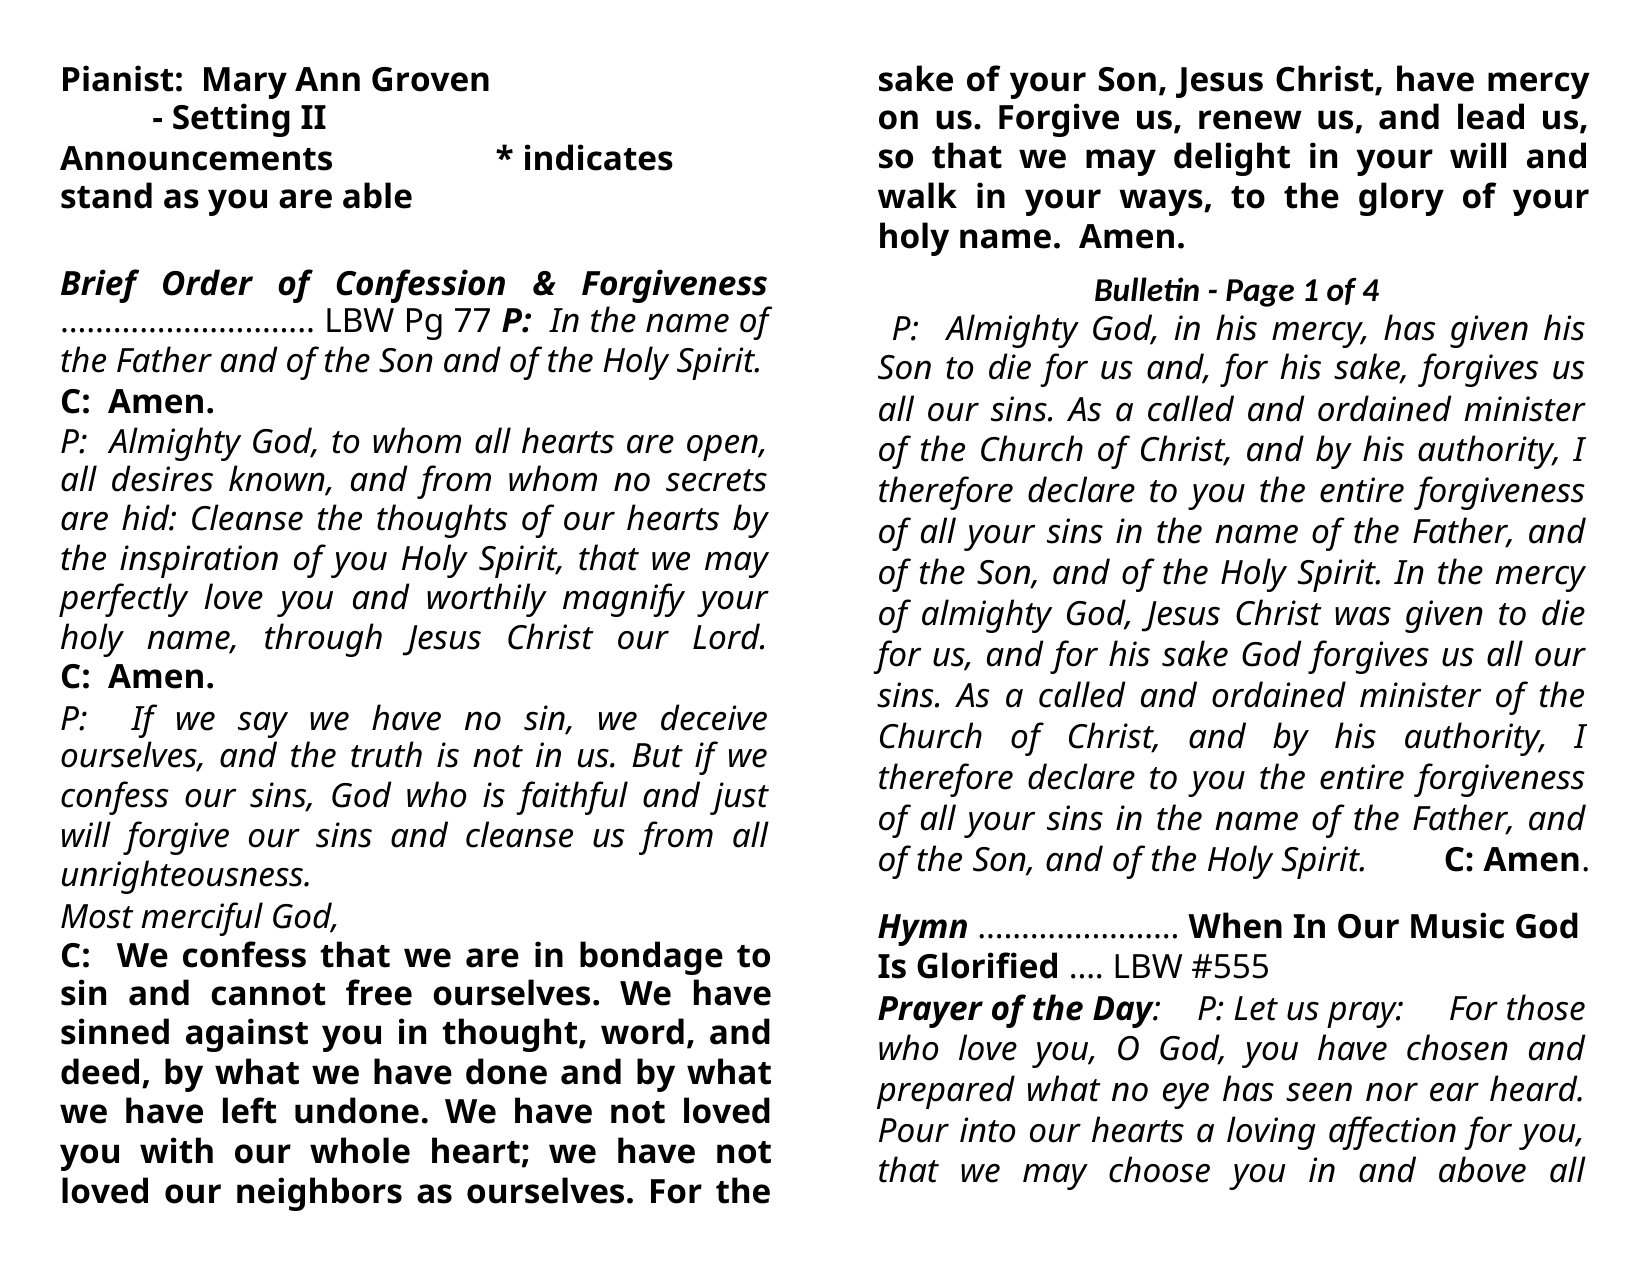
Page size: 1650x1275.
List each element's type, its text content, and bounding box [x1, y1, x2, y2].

text Most merciful God, [60, 896, 772, 936]
text P: If we say we have no sin, we deceive ourselves, and the truth is not in us. But if we confess our sins, God who is faithful and just will forgive our sins and cleanse us from all unrighteousness. [60, 699, 772, 896]
text C: We confess that we are in bondage to sin and cannot free ourselves. We have sinned against you in thought, word, and deed, by what we have done and by what we have left undone. We have not loved you with our whole heart; we have not loved our neighbors as ourselves. For the sake of your Son, Jesus Christ, have mercy on us. Forgive us, renew us, and lead us, so that we may delight in your will and walk in your ways, to the glory of your holy name. Amen. [60, 936, 772, 1213]
text C: Amen. [60, 382, 772, 422]
text P: Almighty God, in his mercy, has given his Son to die for us and, for his sake, forgives us all our sins. As a called and ordained minister of the Church of Christ, and by his authority, I therefore declare to you the entire forgiveness of all your sins in the name of the Father, and of the Son, and of the Holy Spirit. In the mercy of almighty God, Jesus Christ was given to die for us, and for his sake God forgives us all our sins. As a called and ordained minister of the Church of Christ, and by his authority, I therefore declare to you the entire forgiveness of all your sins in the name of the Father, and of the Son, and of the Holy Spirit. C: Amen. [877, 308, 1590, 906]
text Announcements * indicates stand as you are able [60, 139, 772, 218]
text P: Almighty God, to whom all hearts are open, all desires known, and from whom no secrets are hid: Cleanse the thoughts of our hearts by the inspiration of you Holy Spirit, that we may perfectly love you and worthily magnify your holy name, through Jesus Christ our Lord. C: Amen. [60, 422, 772, 699]
text Brief Order of Confession & Forgiveness ……………………….. LBW Pg 77 P: In the name of the Father and of the Son and of the Holy Spirit. [60, 263, 772, 382]
text C: We confess that we are in bondage to sin and cannot free ourselves. We have sinned against you in thought, word, and deed, by what we have done and by what we have left undone. We have not loved you with our whole heart; we have not loved our neighbors as ourselves. For the sake of your Son, Jesus Christ, have mercy on us. Forgive us, renew us, and lead us, so that we may delight in your will and walk in your ways, to the glory of your holy name. Amen. [877, 60, 1590, 258]
text Pianist: Mary Ann Groven - Setting II [60, 60, 772, 139]
text Bulletin - Page 1 of 4 [877, 273, 1590, 308]
text Hymn …………..……… When In Our Music God Is Glorified …. LBW #555 [877, 906, 1590, 988]
